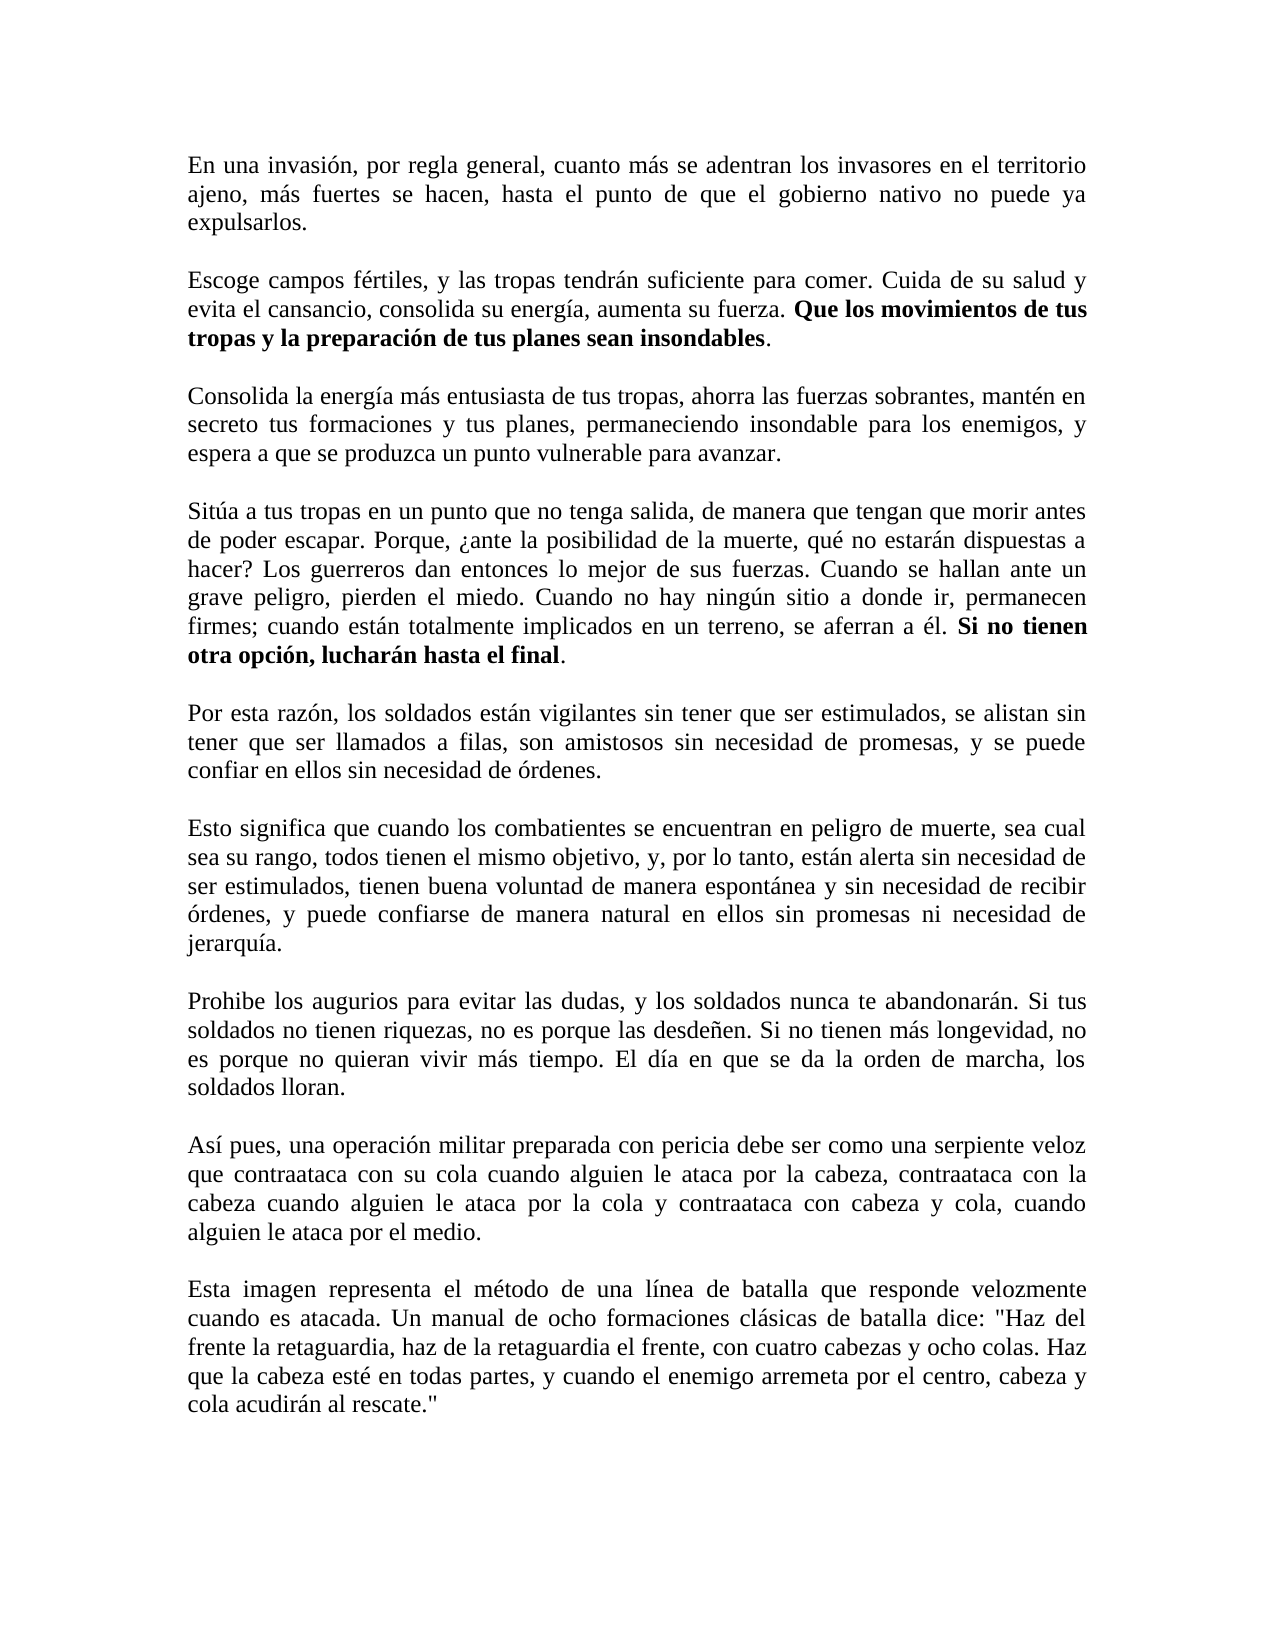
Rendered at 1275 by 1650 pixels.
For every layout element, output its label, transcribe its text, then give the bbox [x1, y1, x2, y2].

text Prohibe los augurios para evitar las dudas, y los soldados nunca te abandonarán. Si tus soldados no tienen riquezas, no es porque las desdeñen. Si no tienen más longevidad, no es porque no quieran vivir más tiempo. El día en que se da la orden de marcha, los soldados lloran. [187, 986, 1087, 1101]
text Esta imagen representa el método de una línea de batalla que responde velozmente cuando es atacada. Un manual de ocho formaciones clásicas de batalla dice: "Haz del frente la retaguardia, haz de la retaguardia el frente, con cuatro cabezas y ocho colas. Haz que la cabeza esté en todas partes, y cuando el enemigo arremeta por el centro, cabeza y cola acudirán al rescate." [187, 1274, 1087, 1418]
text Así pues, una operación militar preparada con pericia debe ser como una serpiente veloz que contraataca con su cola cuando alguien le ataca por la cabeza, contraataca con la cabeza cuando alguien le ataca por la cola y contraataca con cabeza y cola, cuando alguien le ataca por el medio. [187, 1130, 1087, 1245]
text Sitúa a tus tropas en un punto que no tenga salida, de manera que tengan que morir antes de poder escapar. Porque, ¿ante la posibilidad de la muerte, qué no estarán dispuestas a hacer? Los guerreros dan entonces lo mejor de sus fuerzas. Cuando se hallan ante un grave peligro, pierden el miedo. Cuando no hay ningún sitio a donde ir, permanecen firmes; cuando están totalmente implicados en un terreno, se aferran a él. Si no tienen otra opción, lucharán hasta el final. [187, 496, 1087, 669]
text En una invasión, por regla general, cuanto más se adentran los invasores en el territorio ajeno, más fuertes se hacen, hasta el punto de que el gobierno nativo no puede ya expulsarlos. [187, 150, 1087, 236]
text Por esta razón, los soldados están vigilantes sin tener que ser estimulados, se alistan sin tener que ser llamados a filas, son amistosos sin necesidad de promesas, y se puede confiar en ellos sin necesidad de órdenes. [187, 698, 1087, 784]
text Esto significa que cuando los combatientes se encuentran en peligro de muerte, sea cual sea su rango, todos tienen el mismo objetivo, y, por lo tanto, están alerta sin necesidad de ser estimulados, tienen buena voluntad de manera espontánea y sin necesidad de recibir órdenes, y puede confiarse de manera natural en ellos sin promesas ni necesidad de jerarquía. [187, 813, 1087, 957]
text Consolida la energía más entusiasta de tus tropas, ahorra las fuerzas sobrantes, mantén en secreto tus formaciones y tus planes, permaneciendo insondable para los enemigos, y espera a que se produzca un punto vulnerable para avanzar. [187, 381, 1087, 467]
text Escoge campos fértiles, y las tropas tendrán suficiente para comer. Cuida de su salud y evita el cansancio, consolida su energía, aumenta su fuerza. Que los movimientos de tus tropas y la preparación de tus planes sean insondables. [187, 265, 1087, 352]
